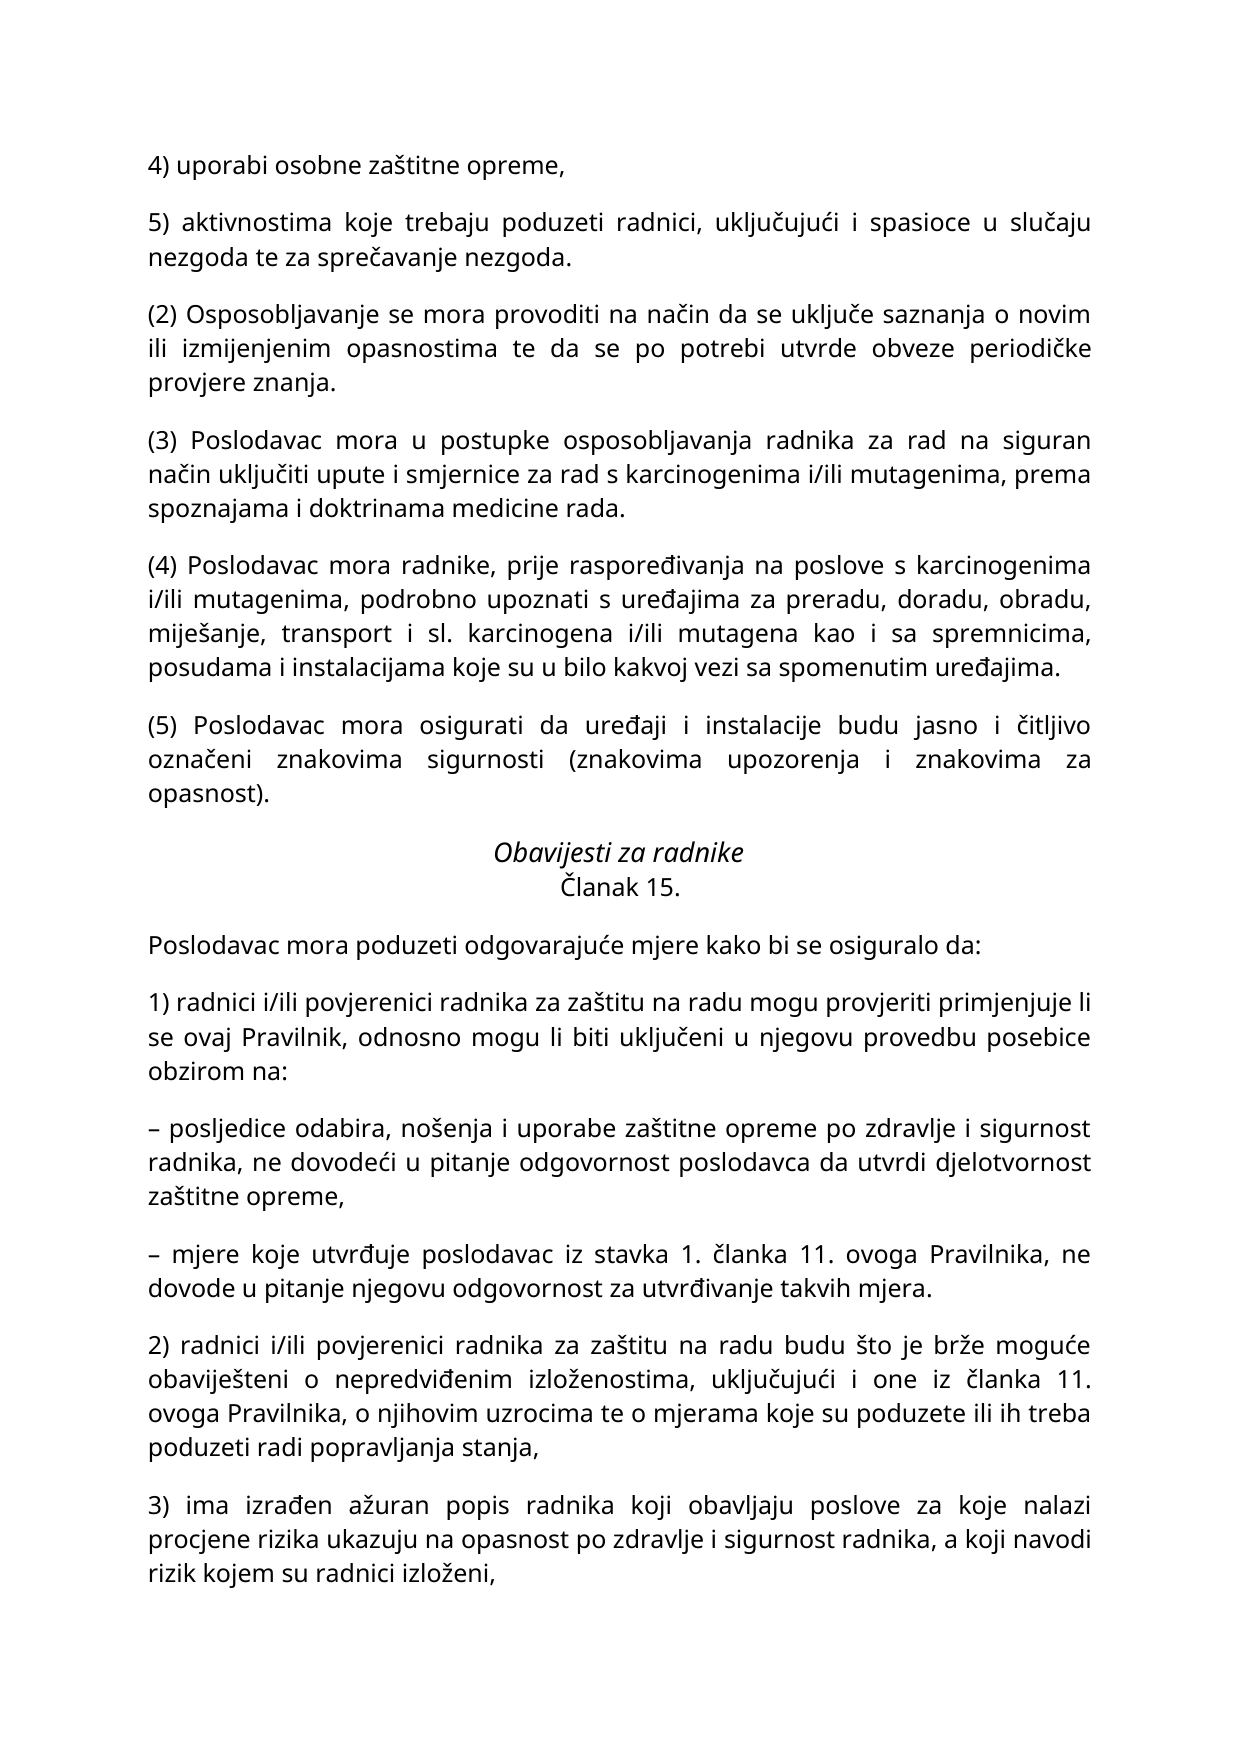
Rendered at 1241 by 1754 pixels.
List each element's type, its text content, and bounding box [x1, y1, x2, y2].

text (3) Poslodavac mora u postupke osposobljavanja radnika za rad na siguran način uključiti upute i smjernice za rad s karcinogenima i/ili mutagenima, prema spoznajama i doktrinama medicine rada. [148, 422, 1093, 524]
text 2) radnici i/ili povjerenici radnika za zaštitu na radu budu što je brže moguće obaviješteni o nepredviđenim izloženostima, uključujući i one iz članka 11. ovoga Pravilnika, o njihovim uzrocima te o mjerama koje su poduzete ili ih treba poduzeti radi popravljanja stanja, [148, 1328, 1093, 1464]
text – posljedice odabira, nošenja i uporabe zaštitne opreme po zdravlje i sigurnost radnika, ne dovodeći u pitanje odgovornost poslodavca da utvrdi djelotvornost zaštitne opreme, [148, 1111, 1093, 1213]
text (2) Osposobljavanje se mora provoditi na način da se uključe saznanja o novim ili izmijenjenim opasnostima te da se po potrebi utvrde obveze periodičke provjere znanja. [148, 297, 1093, 399]
text Poslodavac mora poduzeti odgovarajuće mjere kako bi se osiguralo da: [148, 928, 1093, 962]
text 5) aktivnostima koje trebaju poduzeti radnici, uključujući i spasioce u slučaju nezgoda te za sprečavanje nezgoda. [148, 205, 1093, 273]
text – mjere koje utvrđuje poslodavac iz stavka 1. članka 11. ovoga Pravilnika, ne dovode u pitanje njegovu odgovornost za utvrđivanje takvih mjera. [148, 1236, 1093, 1304]
text (4) Poslodavac mora radnike, prije raspoređivanja na poslove s karcinogenima i/ili mutagenima, podrobno upoznati s uređajima za preradu, doradu, obradu, miješanje, transport i sl. karcinogena i/ili mutagena kao i sa spremnicima, posudama i instalacijama koje su u bilo kakvoj vezi sa spomenutim uređajima. [148, 548, 1093, 684]
text Članak 15. [148, 870, 1093, 904]
text 4) uporabi osobne zaštitne opreme, [148, 148, 1093, 182]
text 3) ima izrađen ažuran popis radnika koji obavljaju poslove za koje nalazi procjene rizika ukazuju na opasnost po zdravlje i sigurnost radnika, a koji navodi rizik kojem su radnici izloženi, [148, 1488, 1093, 1590]
text 1) radnici i/ili povjerenici radnika za zaštitu na radu mogu provjeriti primjenjuje li se ovaj Pravilnik, odnosno mogu li biti uključeni u njegovu provedbu posebice obzirom na: [148, 985, 1093, 1087]
text Obavijesti za radnike [148, 833, 1093, 870]
text (5) Poslodavac mora osigurati da uređaji i instalacije budu jasno i čitljivo označeni znakovima sigurnosti (znakovima upozorenja i znakovima za opasnost). [148, 708, 1093, 810]
